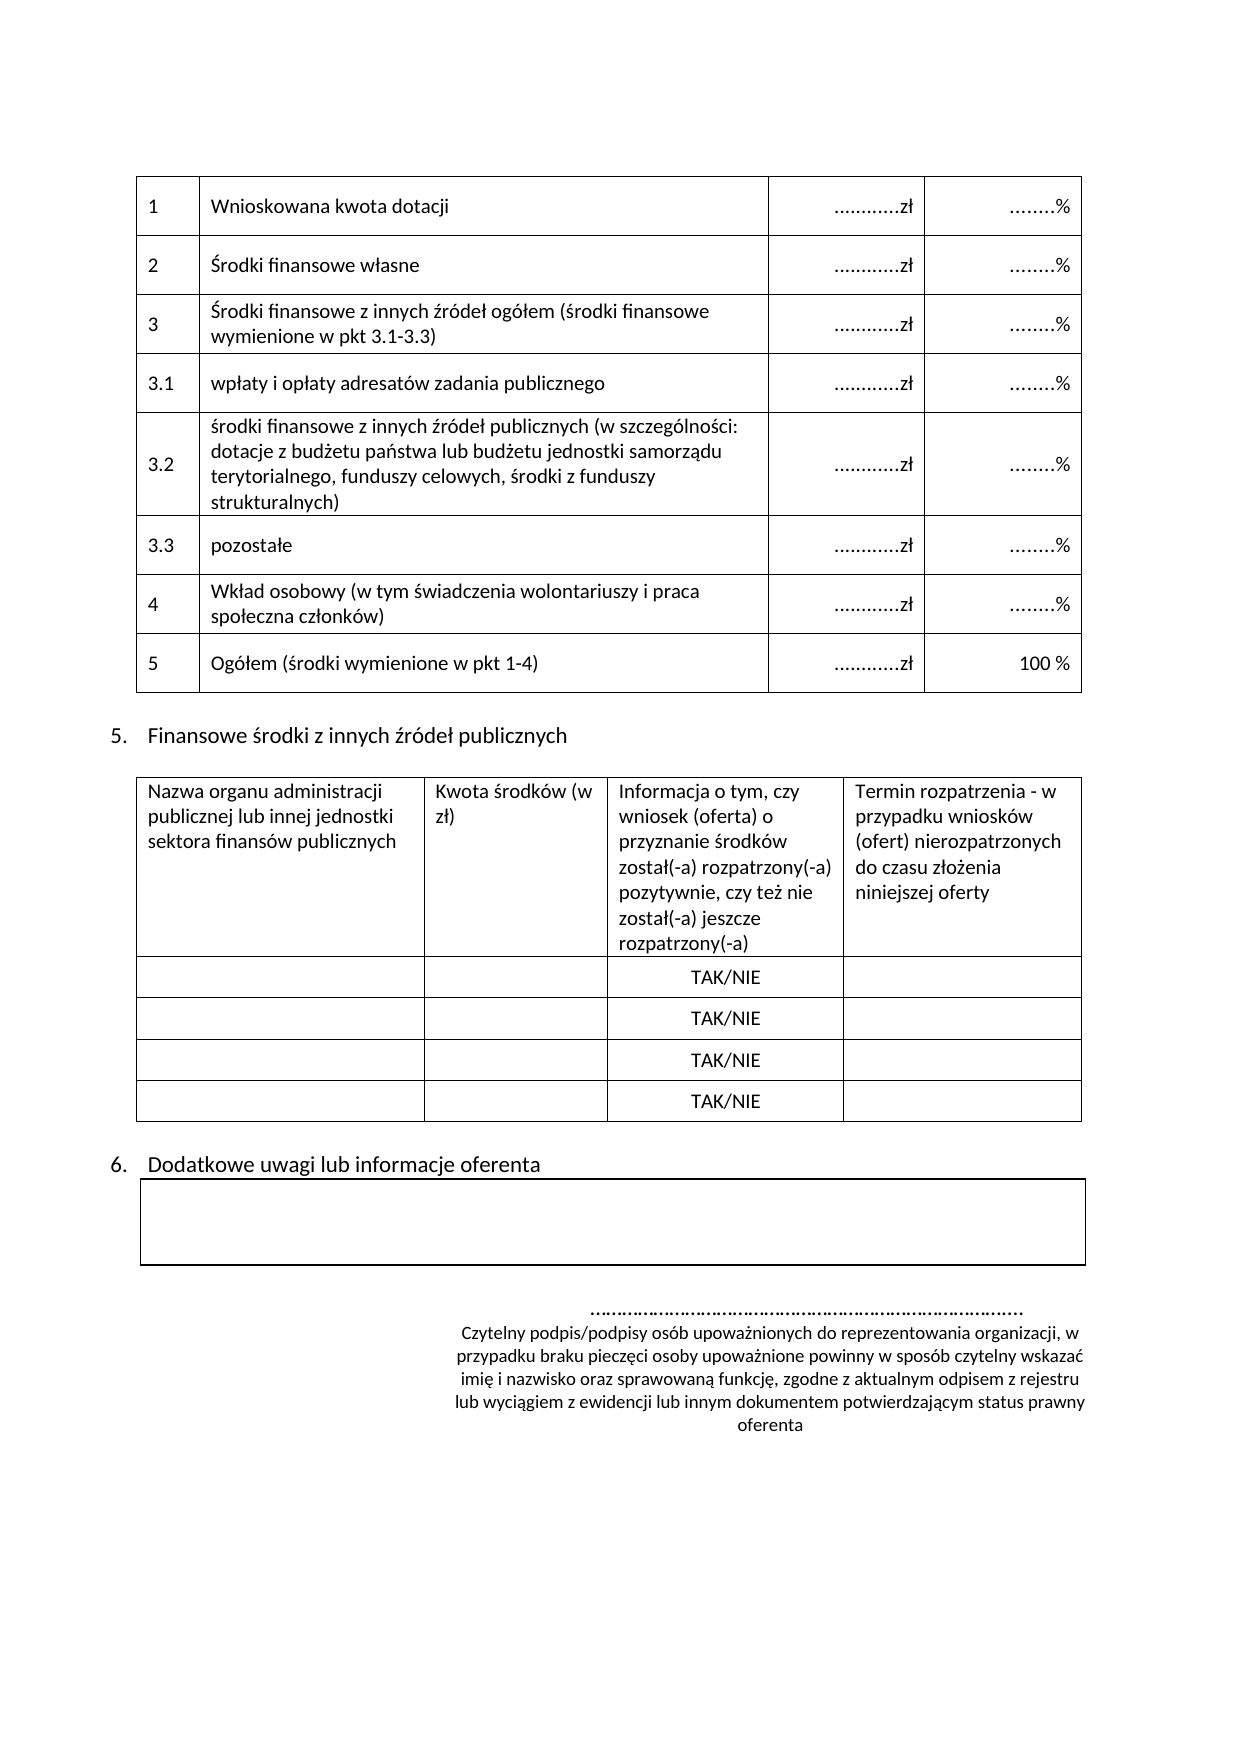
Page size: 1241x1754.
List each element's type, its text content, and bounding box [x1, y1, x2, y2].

table_cell wpłaty i opłaty adresatów zadania publicznego [200, 354, 768, 412]
table_cell [137, 1081, 424, 1121]
table_cell [137, 957, 424, 997]
table_cell [425, 957, 607, 997]
table_cell % [925, 354, 1081, 412]
table_cell Ogółem (środki wymienione w pkt 1-4) [200, 634, 768, 692]
table_cell Środki finansowe z innych źródeł ogółem (środki finansowe wymienione w pkt 3.1-3.3) [200, 295, 768, 353]
table_cell [137, 1040, 424, 1080]
table_cell zł [769, 236, 924, 294]
list Finansowe środki z innych źródeł publicznych [110, 721, 1093, 749]
table_cell środki finansowe z innych źródeł publicznych (w szczególności: dotacje z budżetu państwa lub budżetu jednostki samorządu terytorialnego, funduszy celowych, środki z funduszy strukturalnych) [200, 413, 768, 514]
table_cell TAK/NIE [608, 998, 843, 1038]
text Czytelny podpis/podpisy osób upoważnionych do reprezentowania organizacji, w przypadku braku pieczęci osoby upoważnione powinny w sposób czytelny wskazać imię i nazwisko oraz sprawowaną funkcję, zgodne z aktualnym odpisem z rejestru lub wyciągiem z ewidencji lub innym dokumentem potwierdzającym status prawny oferenta [448, 1322, 1093, 1436]
table_cell 3.2 [137, 413, 199, 514]
table_cell pozostałe [200, 516, 768, 574]
table_cell zł [769, 575, 924, 633]
table_cell TAK/NIE [608, 1040, 843, 1080]
table_cell Wkład osobowy (w tym świadczenia wolontariuszy i praca społeczna członków) [200, 575, 768, 633]
table_header zł [769, 177, 924, 235]
table_cell TAK/NIE [608, 1081, 843, 1121]
table_header % [925, 177, 1081, 235]
table_cell [844, 957, 1081, 997]
table_header [141, 1180, 1085, 1264]
table_cell zł [769, 295, 924, 353]
table_cell zł [769, 413, 924, 514]
table_cell % [925, 575, 1081, 633]
table_cell 3.3 [137, 516, 199, 574]
table_header Nazwa organu administracji publicznej lub innej jednostki sektora finansów publicznych [137, 778, 424, 956]
table_cell 3 [137, 295, 199, 353]
table_cell 100 % [925, 634, 1081, 692]
table_cell [425, 998, 607, 1038]
table_cell [137, 998, 424, 1038]
table_cell [425, 1081, 607, 1121]
table_cell [844, 998, 1081, 1038]
table_cell 5 [137, 634, 199, 692]
table_cell zł [769, 634, 924, 692]
table_cell [844, 1040, 1081, 1080]
table_cell zł [769, 516, 924, 574]
table_cell Środki finansowe własne [200, 236, 768, 294]
table_header Informacja o tym, czy wniosek (oferta) o przyznanie środków został(-a) rozpatrzony(-a) pozytywnie, czy też nie został(-a) jeszcze rozpatrzony(-a) [608, 778, 843, 956]
table_cell [425, 1040, 607, 1080]
table_cell 3.1 [137, 354, 199, 412]
text …………………………………………………………………….... [521, 1293, 1093, 1322]
table_cell % [925, 236, 1081, 294]
table_cell % [925, 295, 1081, 353]
table_cell TAK/NIE [608, 957, 843, 997]
table_cell % [925, 516, 1081, 574]
table_header 1 [137, 177, 199, 235]
table_cell zł [769, 354, 924, 412]
table_cell % [925, 413, 1081, 514]
table_cell 4 [137, 575, 199, 633]
table_header Wnioskowana kwota dotacji [200, 177, 768, 235]
list Dodatkowe uwagi lub informacje oferenta [110, 1150, 1093, 1178]
table_header Kwota środków (w zł) [425, 778, 607, 956]
table_cell 2 [137, 236, 199, 294]
table_header Termin rozpatrzenia - w przypadku wniosków (ofert) nierozpatrzonych do czasu złożenia niniejszej oferty [844, 778, 1081, 956]
table_cell [844, 1081, 1081, 1121]
